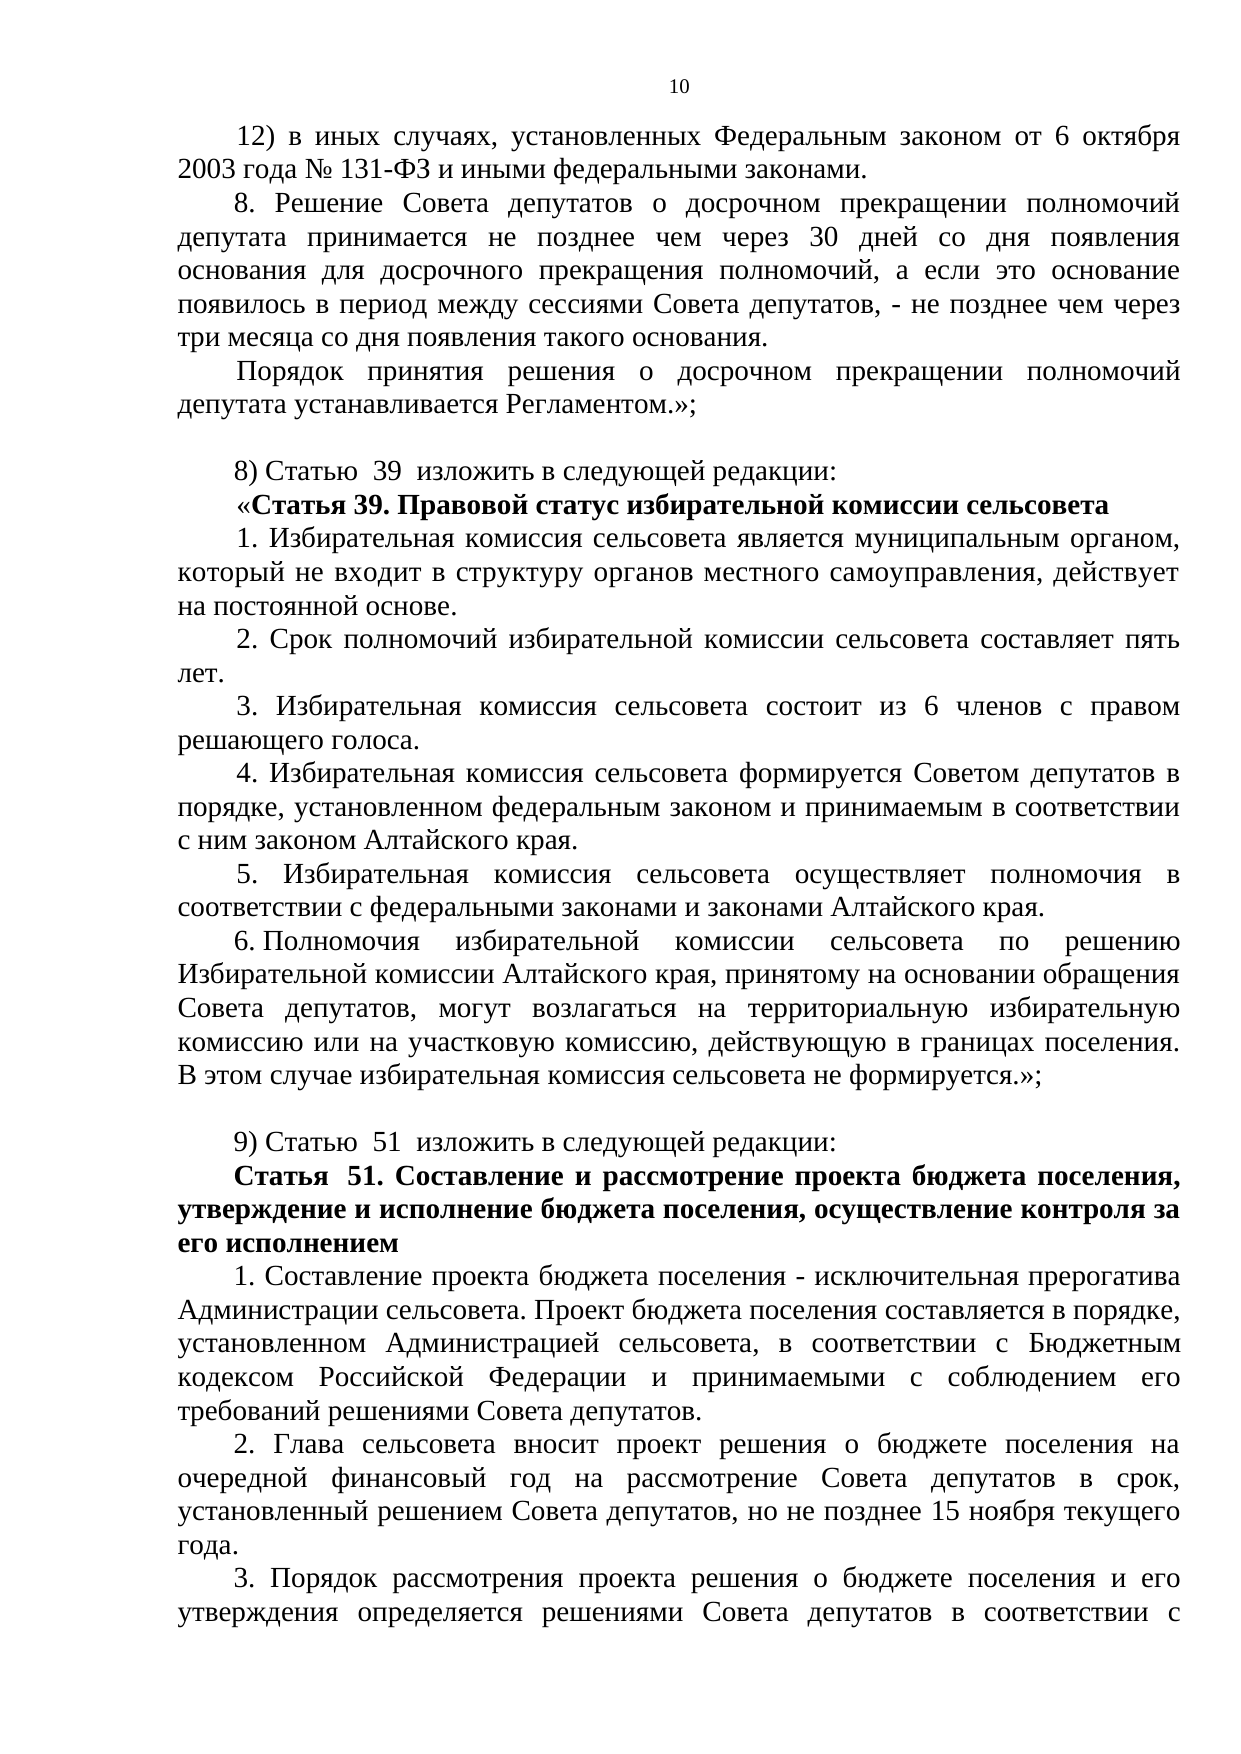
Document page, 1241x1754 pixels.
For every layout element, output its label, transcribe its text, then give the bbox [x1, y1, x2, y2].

text 6. Полномочия избирательной комиссии сельсовета по решению Избирательной комиссии Алтайского края, принятому на основании обращения Совета депутатов, могут возлагаться на территориальную избирательную комиссию или на участковую комиссию, действующую в границах поселения. В этом случае избирательная комиссия сельсовета не формируется.»; [177, 923, 1181, 1091]
text 4. Избирательная комиссия сельсовета формируется Советом депутатов в порядке, установленном федеральным законом и принимаемым в соответствии с ним законом Алтайского края. [177, 755, 1181, 856]
text 3. Избирательная комиссия сельсовета состоит из 6 членов с правом решающего голоса. [177, 688, 1181, 755]
text 2. Глава сельсовета вносит проект решения о бюджете поселения на очередной финансовый год на рассмотрение Совета депутатов в срок, установленный решением Совета депутатов, но не позднее 15 ноября текущего года. [177, 1426, 1181, 1560]
text 1. Составление проекта бюджета поселения - исключительная прерогатива Администрации сельсовета. Проект бюджета поселения составляется в порядке, установленном Администрацией сельсовета, в соответствии с Бюджетным кодексом Российской Федерации и принимаемыми с соблюдением его требований решениями Совета депутатов. [177, 1258, 1181, 1426]
text 12) в иных случаях, установленных Федеральным законом от 6 октября 2003 года № 131-ФЗ и иными федеральными законами. [177, 118, 1181, 185]
text 9) Статью 51 изложить в следующей редакции: [177, 1124, 1181, 1158]
text 2. Срок полномочий избирательной комиссии сельсовета составляет пять лет. [177, 621, 1181, 688]
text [177, 1560, 1181, 1627]
text 8) Статью 39 изложить в следующей редакции: [177, 453, 1181, 487]
text 1. Избирательная комиссия сельсовета является муниципальным органом, который не входит в структуру органов местного самоуправления, действует на постоянной основе. [177, 521, 1181, 621]
text 5. Избирательная комиссия сельсовета осуществляет полномочия в соответствии с федеральными законами и законами Алтайского края. [177, 856, 1181, 923]
text Порядок принятия решения о досрочном прекращении полномочий депутата устанавливается Регламентом.»; [177, 353, 1181, 420]
text «Статья 39. Правовой статус избирательной комиссии сельсовета [177, 487, 1181, 521]
text 8. Решение Совета депутатов о досрочном прекращении полномочий депутата принимается не позднее чем через 30 дней со дня появления основания для досрочного прекращения полномочий, а если это основание появилось в период между сессиями Совета депутатов, - не позднее чем через три месяца со дня появления такого основания. [177, 185, 1181, 353]
text Статья 51. Составление и рассмотрение проекта бюджета поселения, утверждение и исполнение бюджета поселения, осуществление контроля за его исполнением [177, 1158, 1181, 1258]
